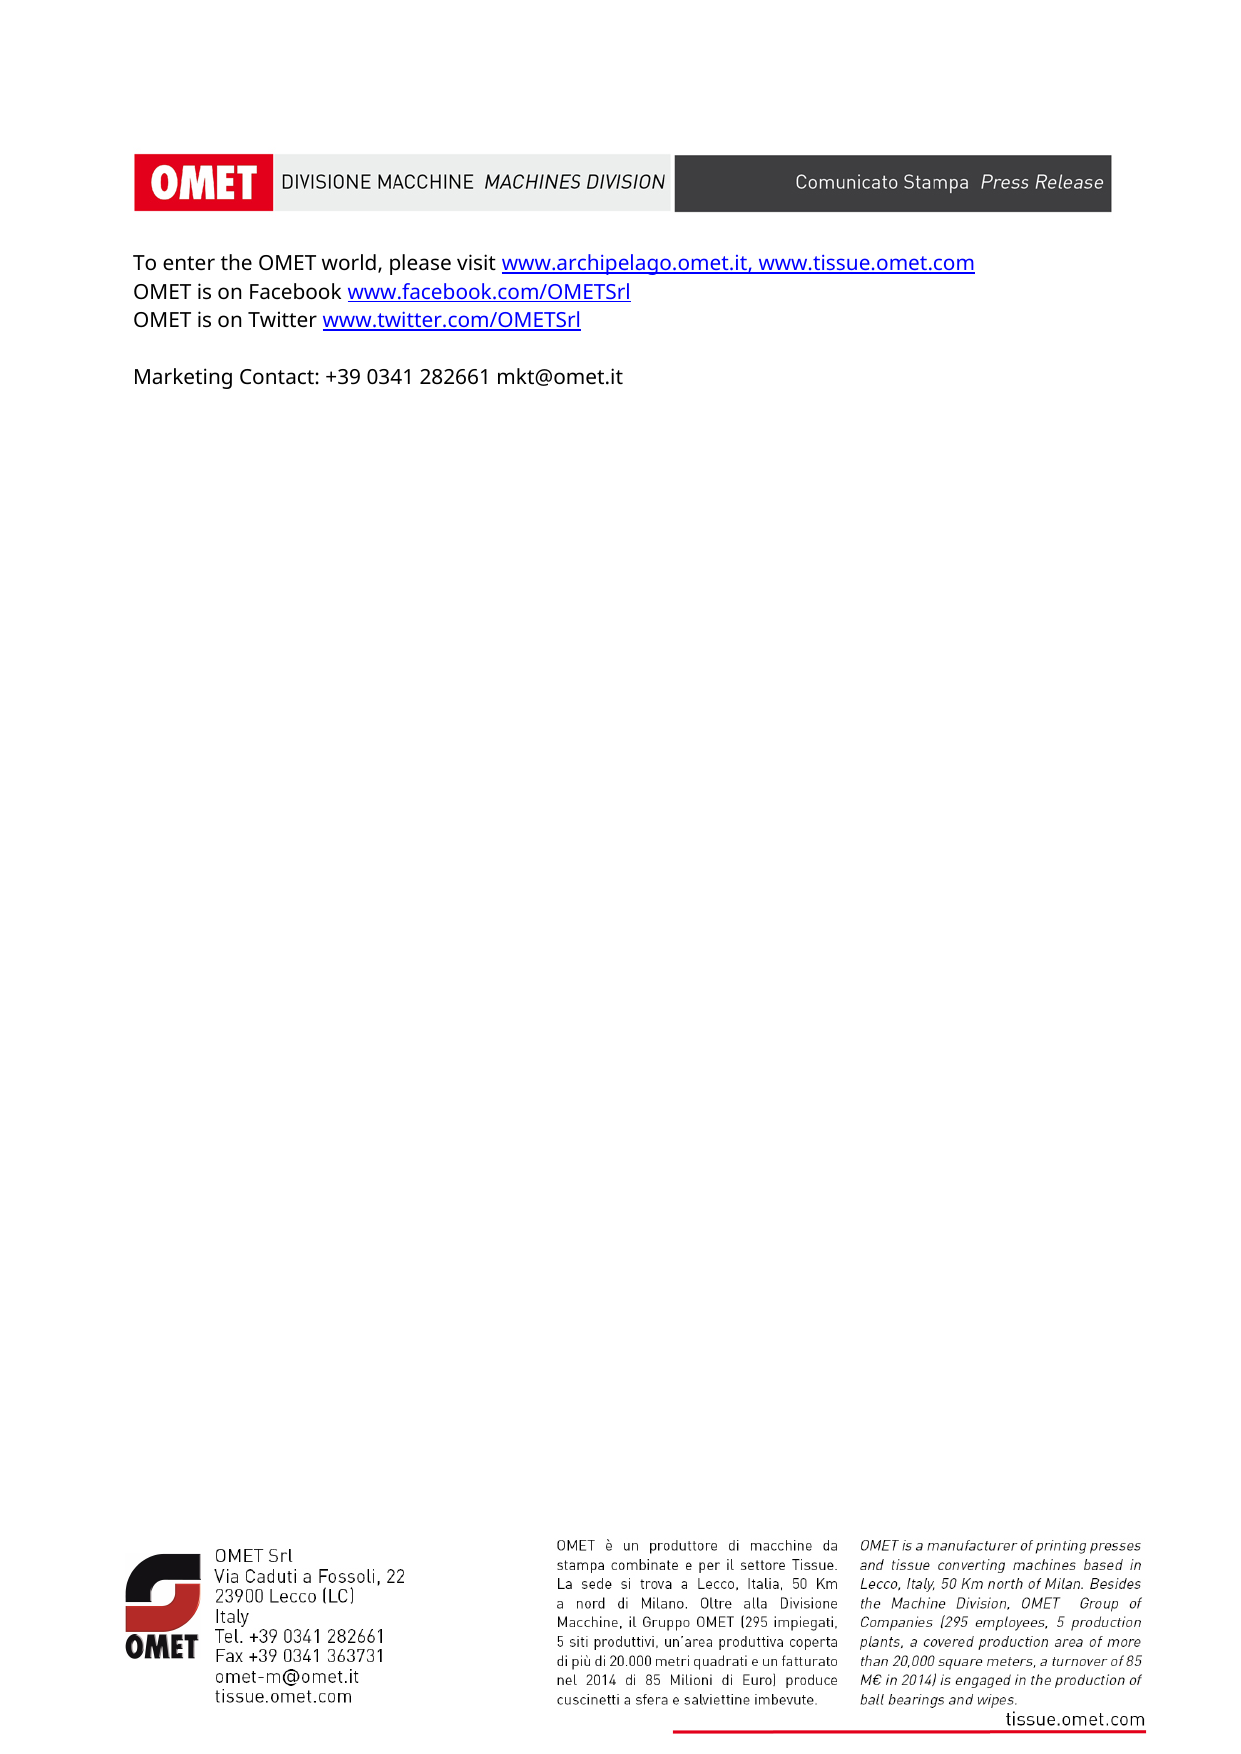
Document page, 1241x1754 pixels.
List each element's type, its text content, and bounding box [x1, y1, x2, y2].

picture [469, 1508, 1208, 1754]
picture [204, 1543, 416, 1712]
text Marketing Contact: +39 0341 282661 mkt@omet.it [133, 362, 1107, 391]
text OMET is on Facebook www.facebook.com/OMETSrl [133, 277, 1107, 305]
picture [125, 147, 1114, 219]
text OMET is on Twitter www.twitter.com/OMETSrl [133, 305, 1107, 334]
picture [125, 1553, 201, 1659]
text To enter the OMET world, please visit www.archipelago.omet.it, www.tissue.omet.com [133, 248, 1107, 277]
